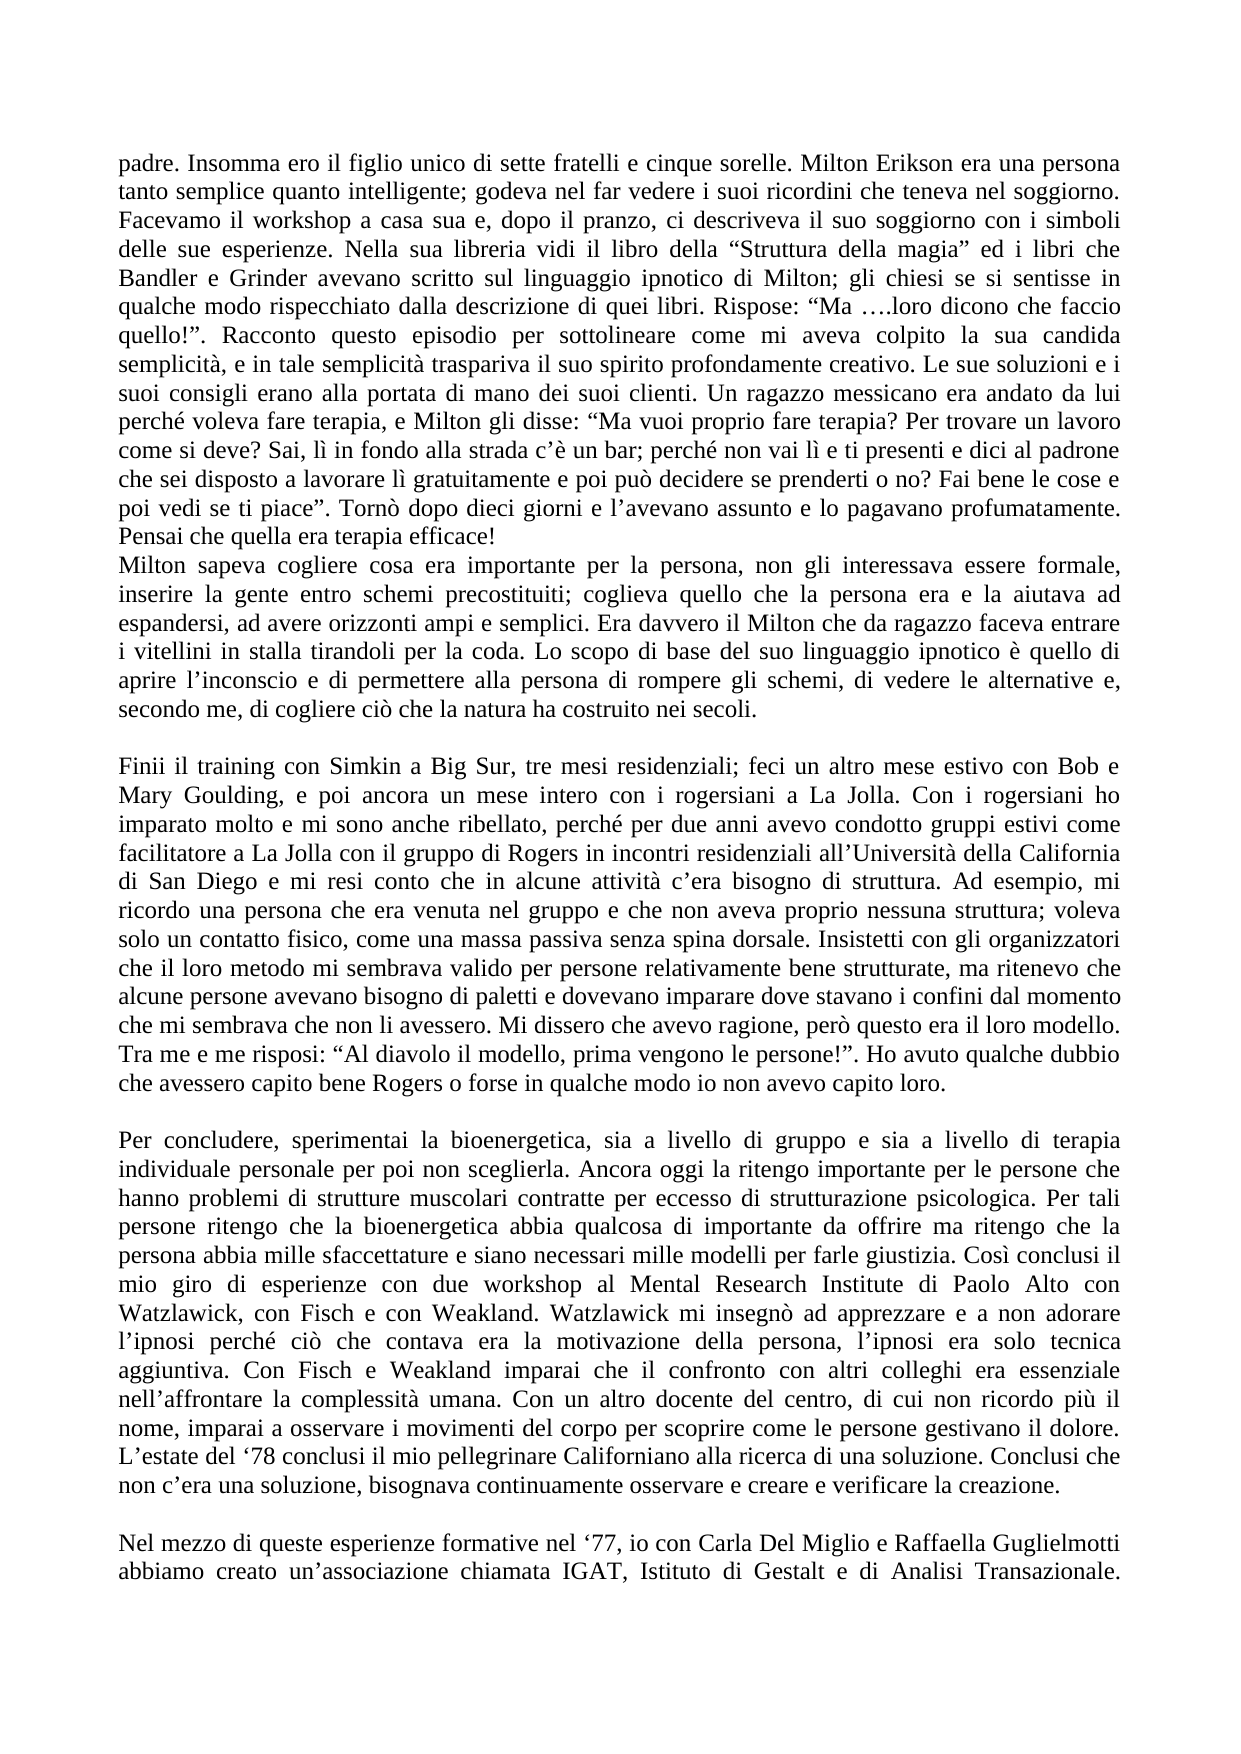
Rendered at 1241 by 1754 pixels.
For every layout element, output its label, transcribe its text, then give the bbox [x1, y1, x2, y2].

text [118, 1528, 1122, 1585]
text Finii il training con Simkin a Big Sur, tre mesi residenziali; feci un altro mese estivo con Bob e Mary Goulding, e poi ancora un mese intero con i rogersiani a La Jolla. Con i rogersiani ho imparato molto e mi sono anche ribellato, perché per due anni avevo condotto gruppi estivi come facilitatore a La Jolla con il gruppo di Rogers in incontri residenziali all’Università della California di San Diego e mi resi conto che in alcune attività c’era bisogno di struttura. Ad esempio, mi ricordo una persona che era venuta nel gruppo e che non aveva proprio nessuna struttura; voleva solo un contatto fisico, come una massa passiva senza spina dorsale. Insistetti con gli organizzatori che il loro metodo mi sembrava valido per persone relativamente bene strutturate, ma ritenevo che alcune persone avevano bisogno di paletti e dovevano imparare dove stavano i confini dal momento che mi sembrava che non li avessero. Mi dissero che avevo ragione, però questo era il loro modello. Tra me e me risposi: “Al diavolo il modello, prima vengono le persone!”. Ho avuto qualche dubbio che avessero capito bene Rogers o forse in qualche modo io non avevo capito loro. [118, 751, 1122, 1096]
text Per concludere, sperimentai la bioenergetica, sia a livello di gruppo e sia a livello di terapia individuale personale per poi non sceglierla. Ancora oggi la ritengo importante per le persone che hanno problemi di strutture muscolari contratte per eccesso di strutturazione psicologica. Per tali persone ritengo che la bioenergetica abbia qualcosa di importante da offrire ma ritengo che la persona abbia mille sfaccettature e siano necessari mille modelli per farle giustizia. Così conclusi il mio giro di esperienze con due workshop al Mental Research Institute di Paolo Alto con Watzlawick, con Fisch e con Weakland. Watzlawick mi insegnò ad apprezzare e a non adorare l’ipnosi perché ciò che contava era la motivazione della persona, l’ipnosi era solo tecnica aggiuntiva. Con Fisch e Weakland imparai che il confronto con altri colleghi era essenziale nell’affrontare la complessità umana. Con un altro docente del centro, di cui non ricordo più il nome, imparai a osservare i movimenti del corpo per scoprire come le persone gestivano il dolore. L’estate del ‘78 conclusi il mio pellegrinare Californiano alla ricerca di una soluzione. Conclusi che non c’era una soluzione, bisognava continuamente osservare e creare e verificare la creazione. [118, 1125, 1122, 1499]
text Milton sapeva cogliere cosa era importante per la persona, non gli interessava essere formale, inserire la gente entro schemi precostituiti; coglieva quello che la persona era e la aiutava ad espandersi, ad avere orizzonti ampi e semplici. Era davvero il Milton che da ragazzo faceva entrare i vitellini in stalla tirandoli per la coda. Lo scopo di base del suo linguaggio ipnotico è quello di aprire l’inconscio e di permettere alla persona di rompere gli schemi, di vedere le alternative e, secondo me, di cogliere ciò che la natura ha costruito nei secoli. [118, 550, 1122, 723]
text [118, 148, 1122, 550]
